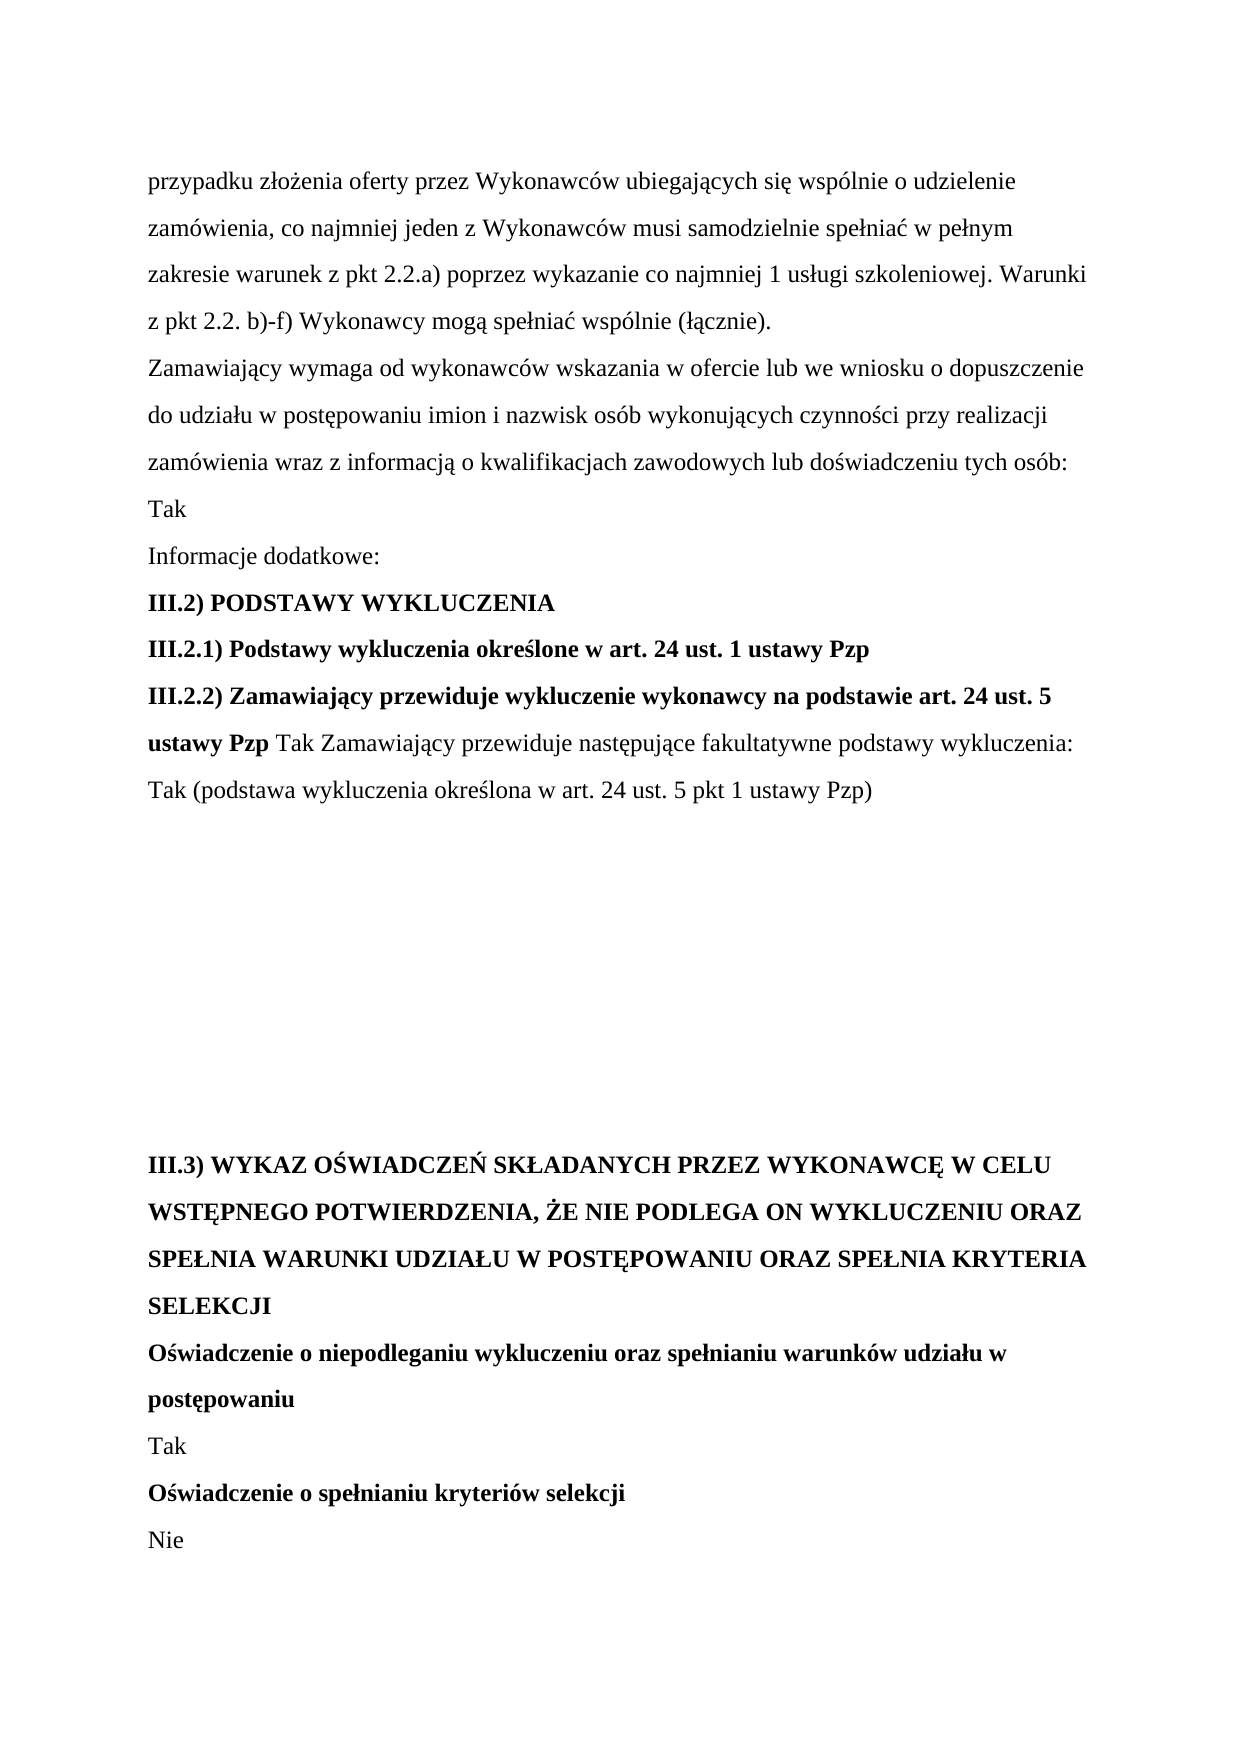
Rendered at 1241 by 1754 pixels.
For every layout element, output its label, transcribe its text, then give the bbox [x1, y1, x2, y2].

text Oświadczenie o niepodleganiu wykluczeniu oraz spełnianiu warunków udziału w postępowaniu Tak Oświadczenie o spełnianiu kryteriów selekcji Nie [148, 1319, 1093, 1554]
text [148, 148, 1093, 569]
text III.3) WYKAZ OŚWIADCZEŃ SKŁADANYCH PRZEZ WYKONAWCĘ W CELU WSTĘPNEGO POTWIERDZENIA, ŻE NIE PODLEGA ON WYKLUCZENIU ORAZ SPEŁNIA WARUNKI UDZIAŁU W POSTĘPOWANIU ORAZ SPEŁNIA KRYTERIA SELEKCJI [148, 1132, 1093, 1319]
text III.2) PODSTAWY WYKLUCZENIA [148, 569, 1093, 616]
text III.2.1) Podstawy wykluczenia określone w art. 24 ust. 1 ustawy Pzp III.2.2) Zamawiający przewiduje wykluczenie wykonawcy na podstawie art. 24 ust. 5 ustawy Pzp Tak Zamawiający przewiduje następujące fakultatywne podstawy wykluczenia: Tak (podstawa wykluczenia określona w art. 24 ust. 5 pkt 1 ustawy Pzp) [148, 616, 1093, 1132]
